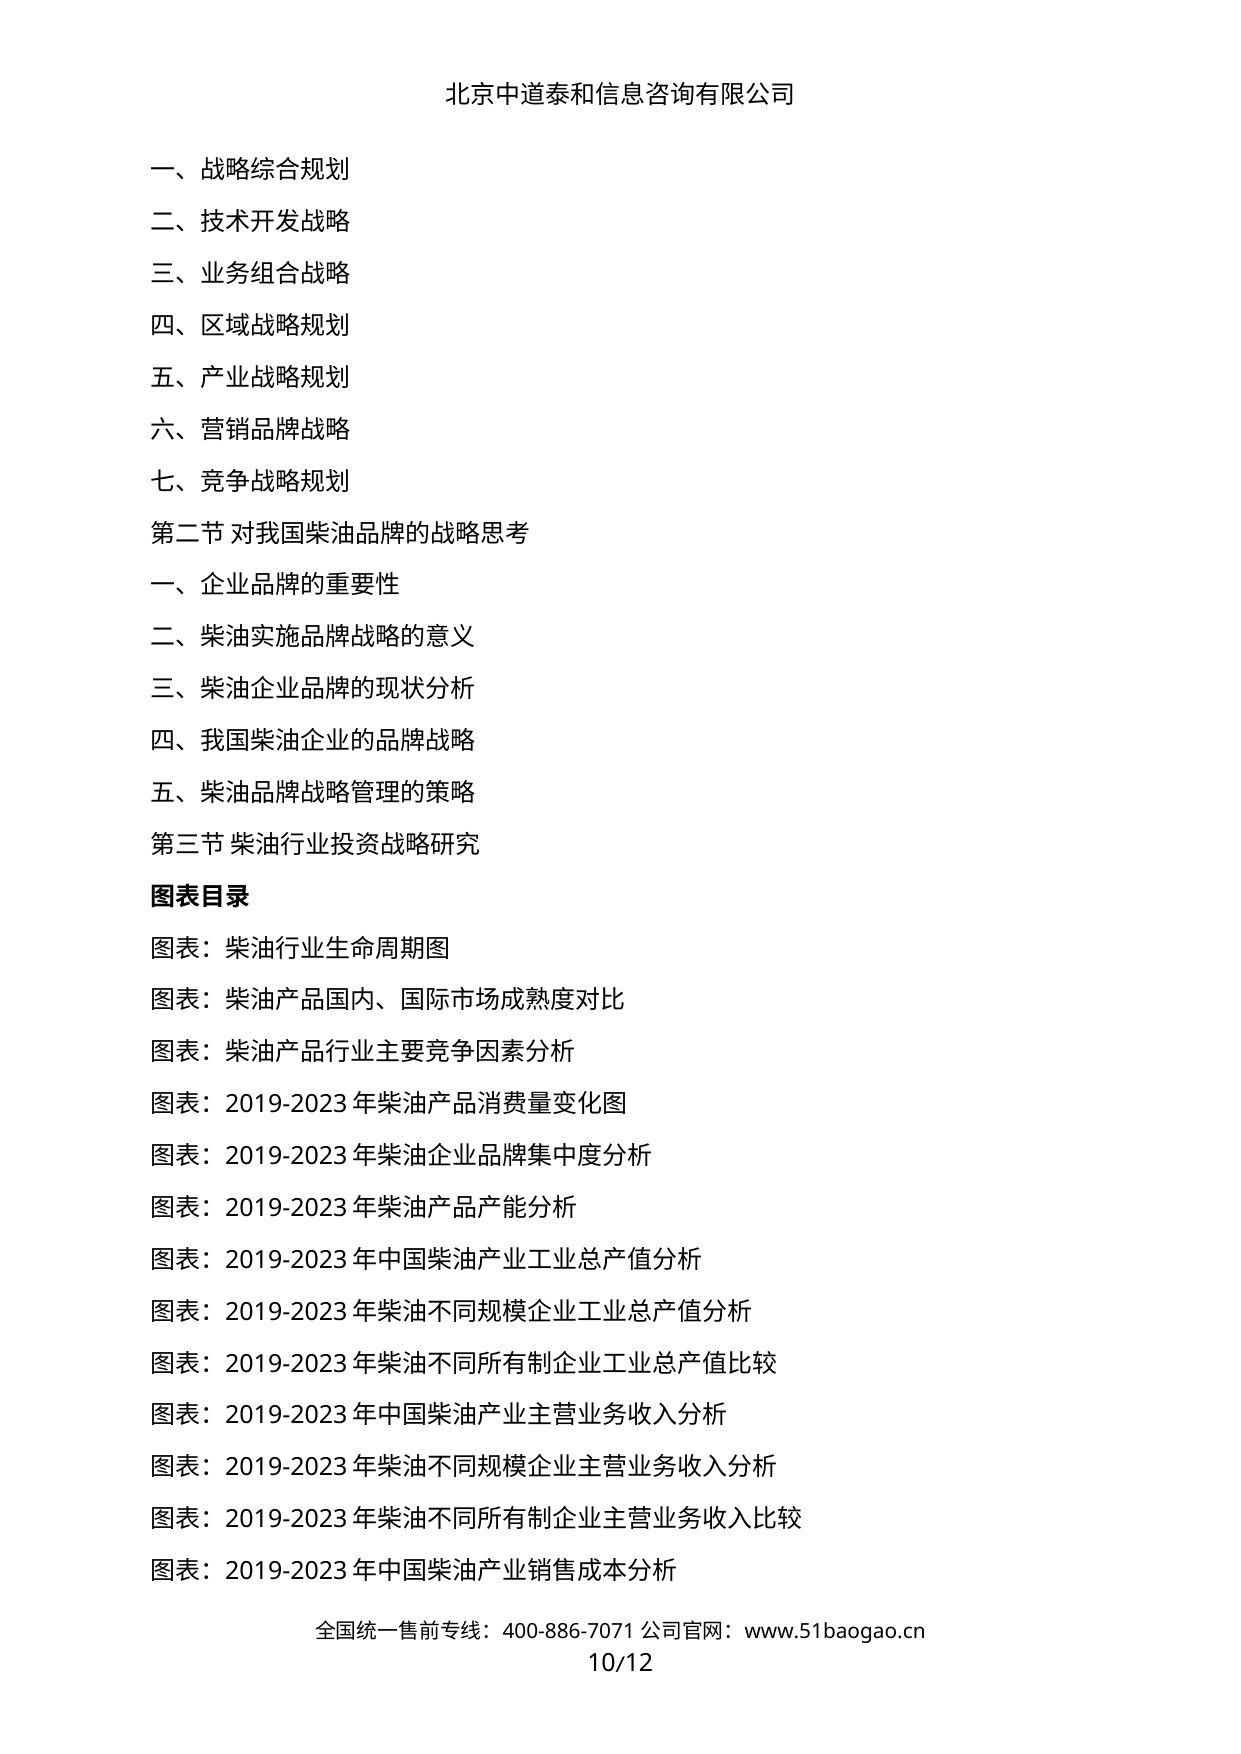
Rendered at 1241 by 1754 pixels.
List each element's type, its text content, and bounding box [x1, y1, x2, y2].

text 六、营销品牌战略 [150, 409, 1090, 446]
text 第二节 对我国柴油品牌的战略思考 [150, 513, 1090, 549]
text 图表：2019-2023年柴油不同所有制企业工业总产值比较 [150, 1343, 1090, 1379]
text 一、战略综合规划 [150, 150, 1090, 186]
text 图表：2019-2023年柴油不同规模企业工业总产值分析 [150, 1291, 1090, 1327]
text 图表目录 [150, 876, 1090, 912]
text 五、产业战略规划 [150, 357, 1090, 394]
text 图表：柴油产品行业主要竞争因素分析 [150, 1032, 1090, 1068]
text 图表：柴油行业生命周期图 [150, 928, 1090, 964]
text 五、柴油品牌战略管理的策略 [150, 772, 1090, 809]
text 图表：2019-2023年柴油企业品牌集中度分析 [150, 1136, 1090, 1172]
text 图表：2019-2023年柴油产品消费量变化图 [150, 1084, 1090, 1120]
text 二、技术开发战略 [150, 202, 1090, 238]
text 第三节 柴油行业投资战略研究 [150, 824, 1090, 861]
text 图表：2019-2023年中国柴油产业主营业务收入分析 [150, 1395, 1090, 1431]
text 图表：2019-2023年柴油产品产能分析 [150, 1187, 1090, 1224]
text 图表：2019-2023年中国柴油产业销售成本分析 [150, 1551, 1090, 1587]
text 图表：柴油产品国内、国际市场成熟度对比 [150, 980, 1090, 1016]
text 一、企业品牌的重要性 [150, 565, 1090, 601]
text 三、业务组合战略 [150, 254, 1090, 290]
text 四、我国柴油企业的品牌战略 [150, 721, 1090, 757]
text 三、柴油企业品牌的现状分析 [150, 669, 1090, 705]
text 图表：2019-2023年柴油不同所有制企业主营业务收入比较 [150, 1499, 1090, 1535]
text 七、竞争战略规划 [150, 461, 1090, 497]
text 图表：2019-2023年中国柴油产业工业总产值分析 [150, 1239, 1090, 1276]
text 二、柴油实施品牌战略的意义 [150, 617, 1090, 653]
text 四、区域战略规划 [150, 306, 1090, 342]
text 图表：2019-2023年柴油不同规模企业主营业务收入分析 [150, 1447, 1090, 1483]
